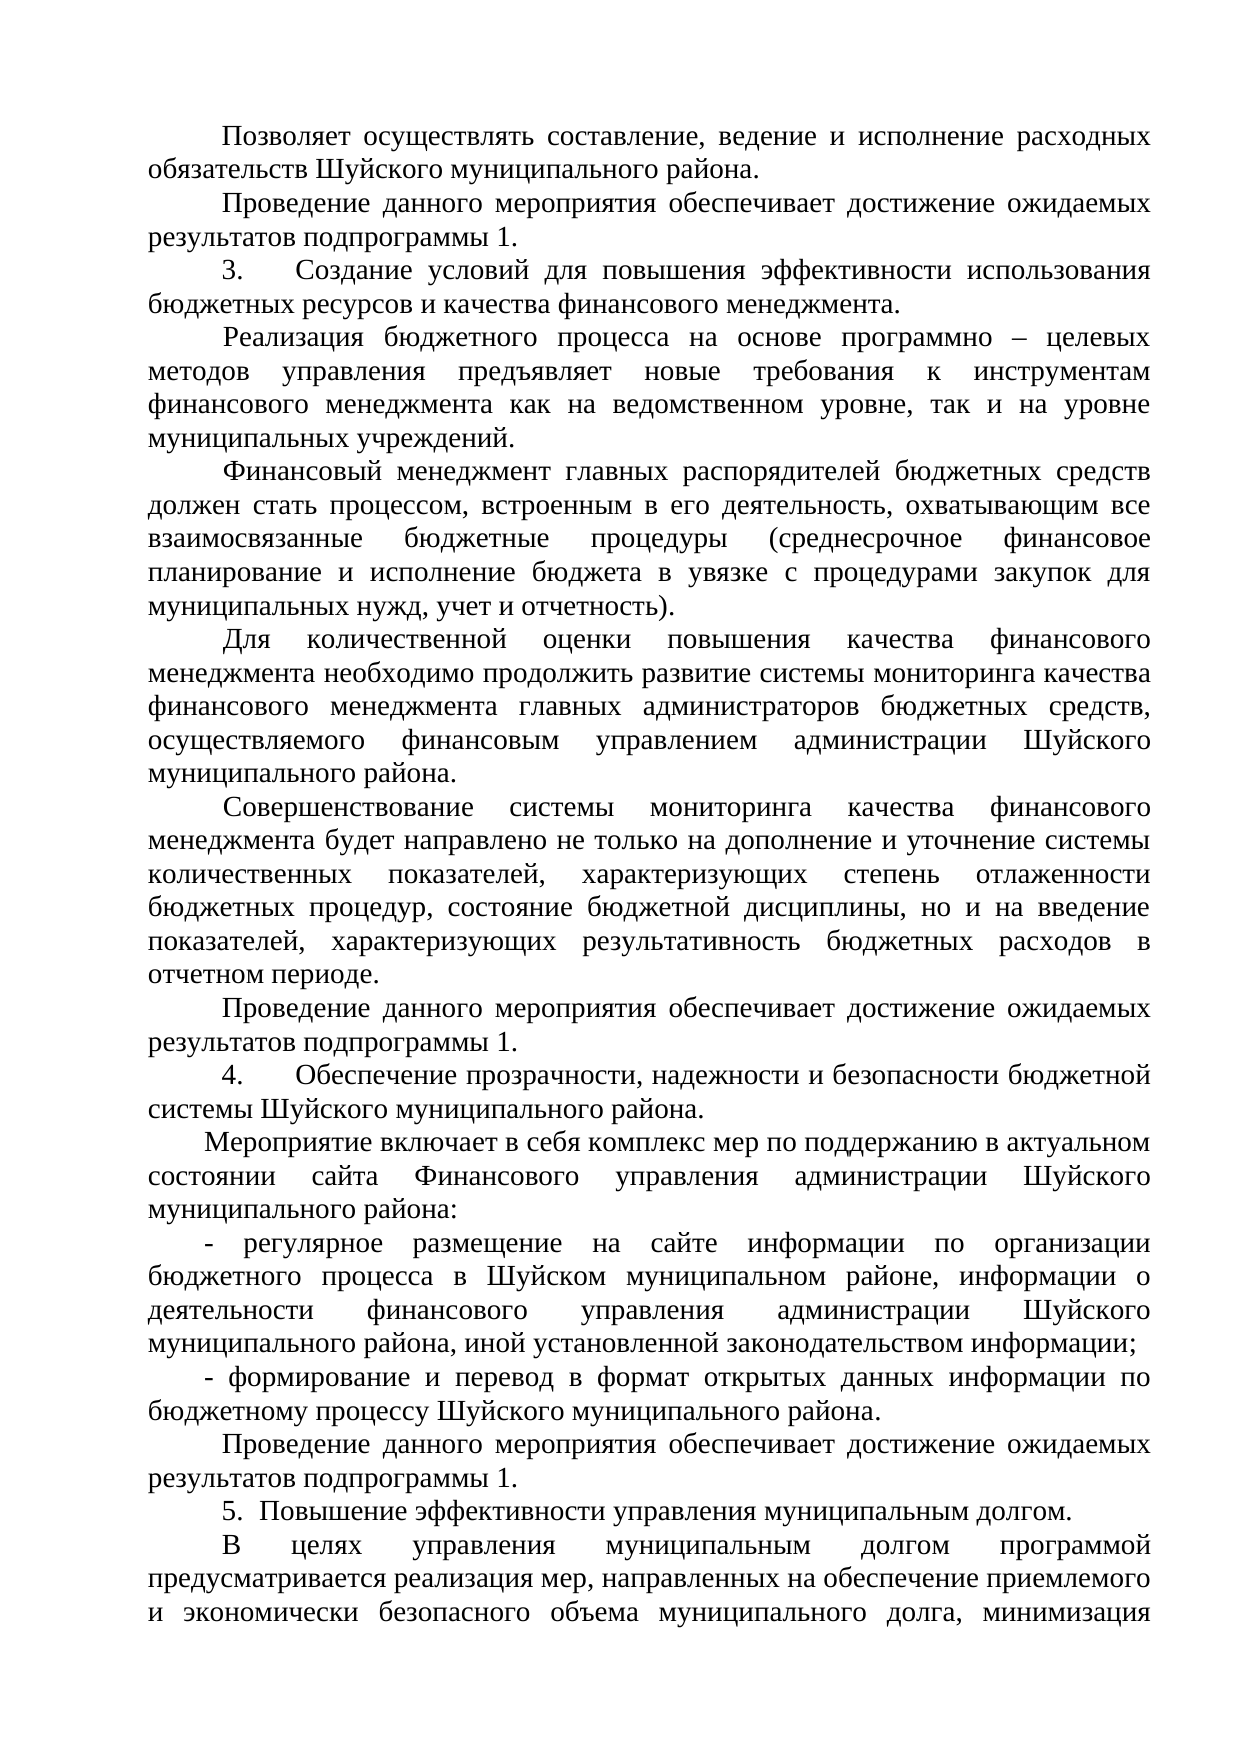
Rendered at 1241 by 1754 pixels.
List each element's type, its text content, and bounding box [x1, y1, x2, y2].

text Финансовый менеджмент главных распорядителей бюджетных средств должен стать процессом, встроенным в его деятельность, охватывающим все взаимосвязанные бюджетные процедуры (среднесрочное финансовое планирование и исполнение бюджета в увязке с процедурами закупок для муниципальных нужд, учет и отчетность). [148, 453, 1152, 621]
text Совершенствование системы мониторинга качества финансового менеджмента будет направлено не только на дополнение и уточнение системы количественных показателей, характеризующих степень отлаженности бюджетных процедур, состояние бюджетной дисциплины, но и на введение показателей, характеризующих результативность бюджетных расходов в отчетном периоде. [148, 789, 1152, 990]
text - формирование и перевод в формат открытых данных информации по бюджетному процессу Шуйского муниципального района. [148, 1359, 1152, 1426]
text Реализация бюджетного процесса на основе программно – целевых методов управления предъявляет новые требования к инструментам финансового менеджмента как на ведомственном уровне, так и на уровне муниципальных учреждений. [148, 319, 1152, 453]
list Создание условий для повышения эффективности использования бюджетных ресурсов и качества финансового менеджмента. [148, 252, 1152, 319]
text Для количественной оценки повышения качества финансового менеджмента необходимо продолжить развитие системы мониторинга качества финансового менеджмента главных администраторов бюджетных средств, осуществляемого финансовым управлением администрации Шуйского муниципального района. [148, 621, 1152, 789]
text Мероприятие включает в себя комплекс мер по поддержанию в актуальном состоянии сайта Финансового управления администрации Шуйского муниципального района: [148, 1124, 1152, 1225]
list Повышение эффективности управления муниципальным долгом. [221, 1493, 1152, 1527]
text Позволяет осуществлять составление, ведение и исполнение расходных обязательств Шуйского муниципального района. [148, 118, 1152, 185]
text Проведение данного мероприятия обеспечивает достижение ожидаемых результатов подпрограммы 1. [148, 990, 1152, 1057]
text Проведение данного мероприятия обеспечивает достижение ожидаемых результатов подпрограммы 1. [148, 1426, 1152, 1493]
list Обеспечение прозрачности, надежности и безопасности бюджетной системы Шуйского муниципального района. [148, 1057, 1152, 1124]
text - регулярное размещение на сайте информации по организации бюджетного процесса в Шуйском муниципальном районе, информации о деятельности финансового управления администрации Шуйского муниципального района, иной установленной законодательством информации; [148, 1225, 1152, 1359]
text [148, 185, 1152, 252]
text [148, 1527, 1152, 1627]
